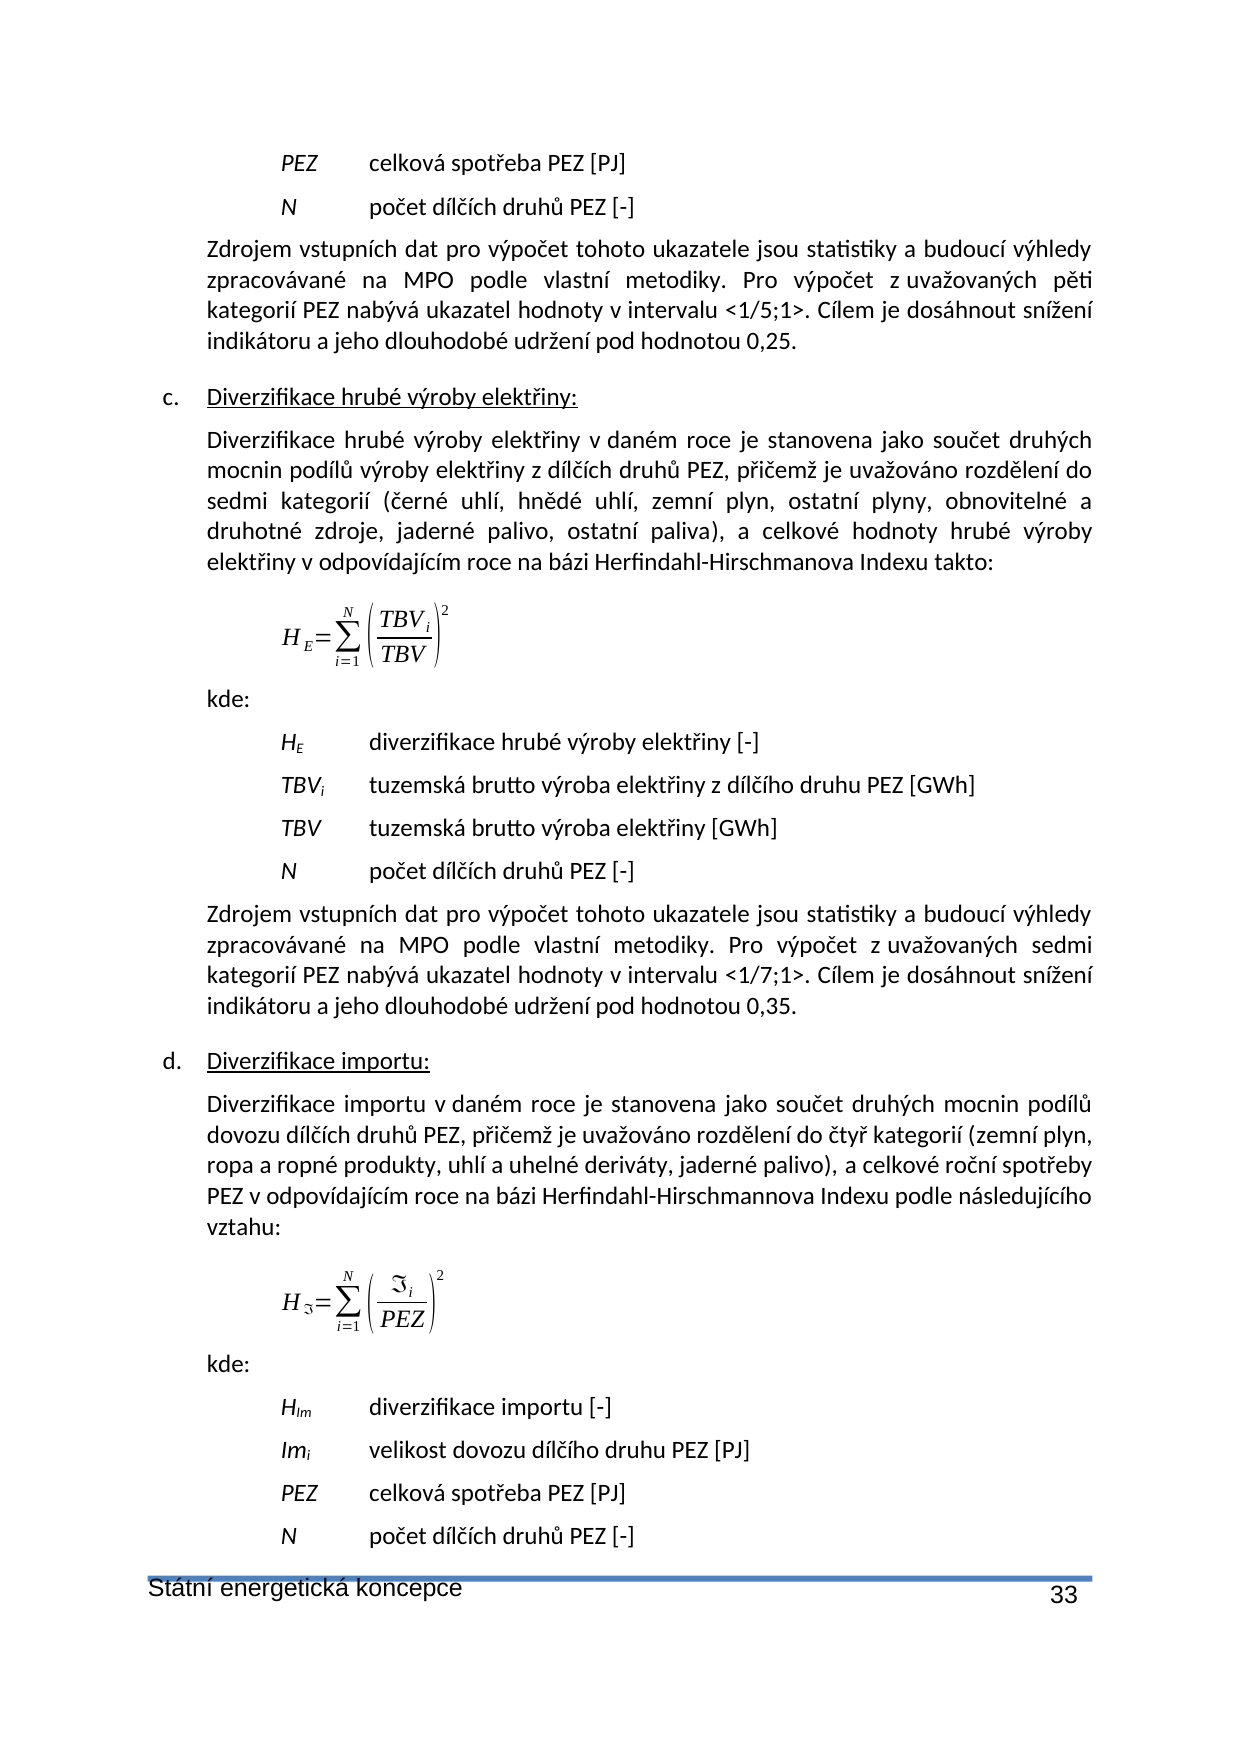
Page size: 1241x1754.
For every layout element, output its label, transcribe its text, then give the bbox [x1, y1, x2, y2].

text kde: [207, 1348, 1093, 1378]
text HE diverzifikace hrubé výroby elektřiny [-] [281, 726, 1093, 757]
text N počet dílčích druhů PEZ [-] [281, 191, 1093, 221]
text kde: [207, 683, 1093, 714]
text Diverzifikace hrubé výroby elektřiny v daném roce je stanovena jako součet druhých mocnin podílů výroby elektřiny z dílčích druhů PEZ, přičemž je uvažováno rozdělení do sedmi kategorií (černé uhlí, hnědé uhlí, zemní plyn, ostatní plyny, obnovitelné a druhotné zdroje, jaderné palivo, ostatní paliva), a celkové hodnoty hrubé výroby elektřiny v odpovídajícím roce na bázi Herfindahl-Hirschmanova Indexu takto: [207, 424, 1093, 576]
text PEZ celková spotřeba PEZ [PJ] [281, 1477, 1093, 1507]
text N počet dílčích druhů PEZ [-] [281, 1520, 1093, 1550]
text HIm diverzifikace importu [-] [281, 1391, 1093, 1421]
text TBVi tuzemská brutto výroba elektřiny z dílčího druhu PEZ [GWh] [281, 769, 1093, 800]
text Zdrojem vstupních dat pro výpočet tohoto ukazatele jsou statistiky a budoucí výhledy zpracovávané na MPO podle vlastní metodiky. Pro výpočet z uvažovaných sedmi kategorií PEZ nabývá ukazatel hodnoty v intervalu <1/7;1>. Cílem je dosáhnout snížení indikátoru a jeho dlouhodobé udržení pod hodnotou 0,35. [207, 898, 1093, 1021]
list Diverzifikace hrubé výroby elektřiny: [162, 381, 1093, 411]
text N počet dílčích druhů PEZ [-] [281, 855, 1093, 886]
text PEZ celková spotřeba PEZ [PJ] [281, 148, 1093, 178]
text Diverzifikace importu v daném roce je stanovena jako součet druhých mocnin podílů dovozu dílčích druhů PEZ, přičemž je uvažováno rozdělení do čtyř kategorií (zemní plyn, ropa a ropné produkty, uhlí a uhelné deriváty, jaderné palivo), a celkové roční spotřeby PEZ v odpovídajícím roce na bázi Herfindahl-Hirschmannova Indexu podle následujícího vztahu: [207, 1088, 1093, 1241]
text TBV tuzemská brutto výroba elektřiny [GWh] [281, 812, 1093, 843]
text Zdrojem vstupních dat pro výpočet tohoto ukazatele jsou statistiky a budoucí výhledy zpracovávané na MPO podle vlastní metodiky. Pro výpočet z uvažovaných pěti kategorií PEZ nabývá ukazatel hodnoty v intervalu <1/5;1>. Cílem je dosáhnout snížení indikátoru a jeho dlouhodobé udržení pod hodnotou 0,25. [207, 234, 1093, 356]
text Imi velikost dovozu dílčího druhu PEZ [PJ] [281, 1434, 1093, 1464]
list Diverzifikace importu: [162, 1046, 1093, 1076]
